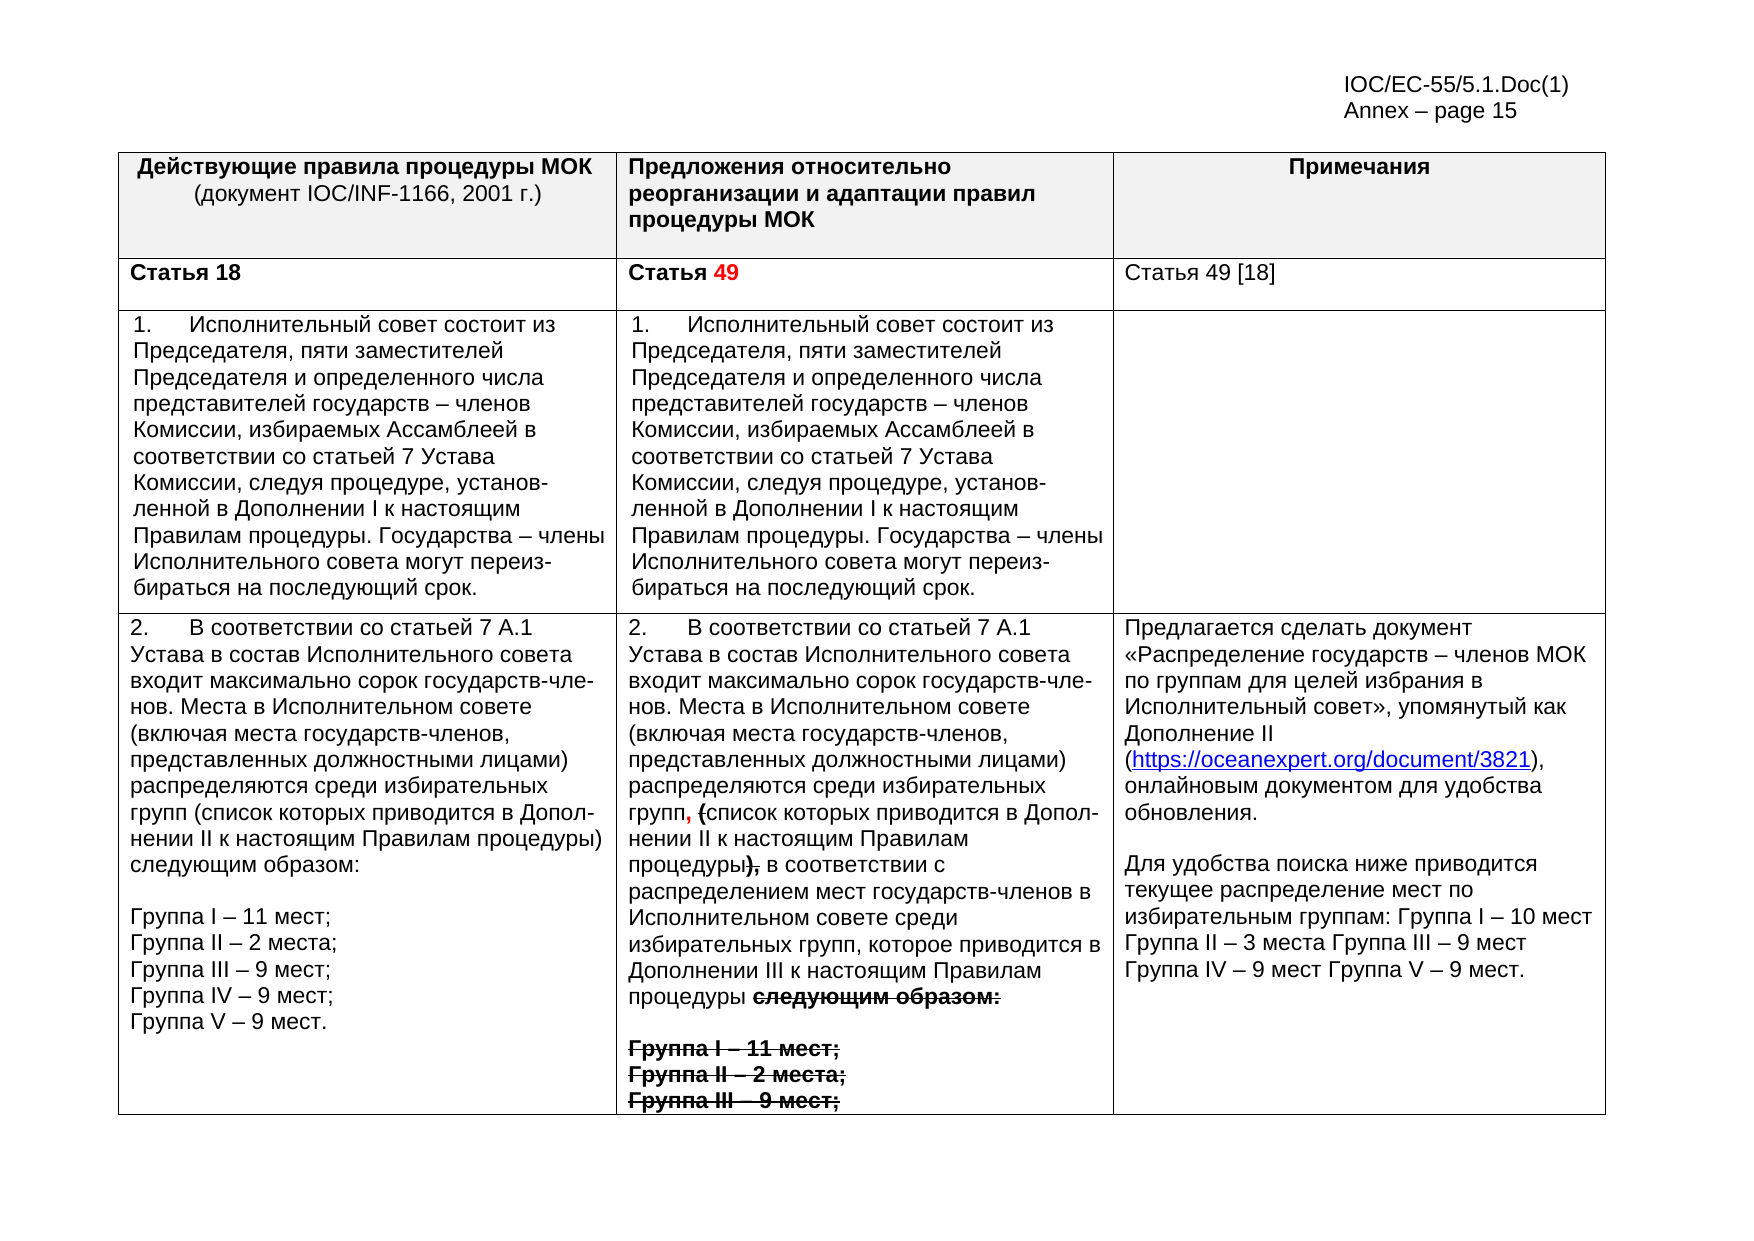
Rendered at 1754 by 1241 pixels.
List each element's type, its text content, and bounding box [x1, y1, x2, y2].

table_cell Статья 18 [119, 259, 616, 310]
table_cell [1114, 311, 1605, 613]
table_cell 1. Исполнительный совет состоит из Председателя, пяти заместителей Председателя и определенного числа представителей государств – членов Комиссии, избираемых Ассамблеей в соответствии со статьей 7 Устава Комиссии, следуя процедуре, установленной в Дополнении I к настоящим Правилам процедуры. Государства – члены Исполнительного совета могут переизбираться на последующий срок. [617, 311, 1113, 613]
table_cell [1114, 614, 1605, 1114]
table_header Предложения относительно реорганизации и адаптации правил процедуры МОК [617, 153, 1113, 257]
table_header Примечания [1114, 153, 1605, 257]
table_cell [617, 614, 1113, 1114]
table_cell Статья 49 [617, 259, 1113, 310]
table_cell Статья 49 [18] [1114, 259, 1605, 310]
table_cell 1. Исполнительный совет состоит из Председателя, пяти заместителей Председателя и определенного числа представителей государств – членов Комиссии, избираемых Ассамблеей в соответствии со статьей 7 Устава Комиссии, следуя процедуре, установленной в Дополнении I к настоящим Правилам процедуры. Государства – члены Исполнительного совета могут переизбираться на последующий срок. [119, 311, 616, 613]
table_header Действующие правила процедуры МОК (документ IOC/INF-1166, 2001 г.) [119, 153, 616, 257]
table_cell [119, 614, 616, 1114]
